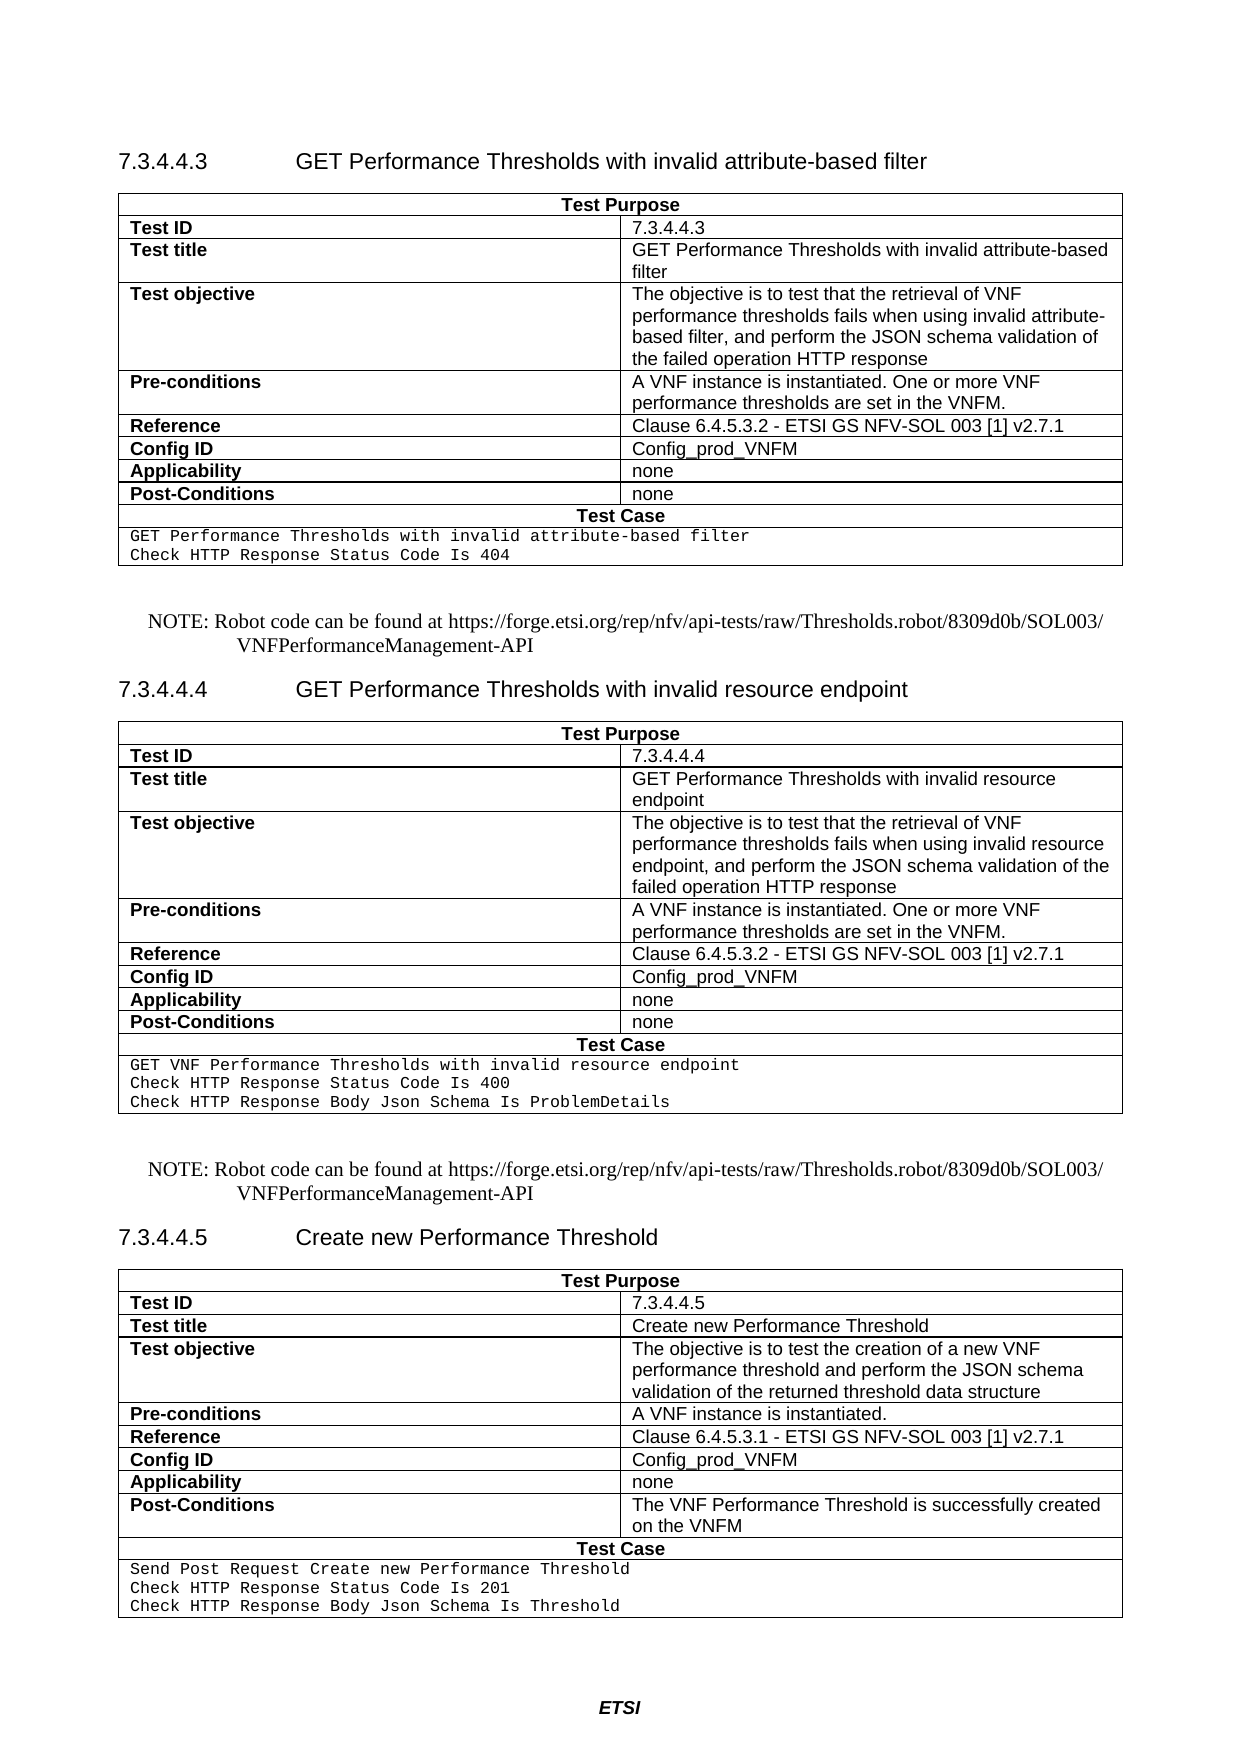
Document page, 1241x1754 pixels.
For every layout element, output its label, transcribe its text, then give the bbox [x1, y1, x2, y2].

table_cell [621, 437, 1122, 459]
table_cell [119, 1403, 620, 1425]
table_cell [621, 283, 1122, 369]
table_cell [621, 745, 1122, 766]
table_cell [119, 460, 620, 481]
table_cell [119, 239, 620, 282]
text NOTE: Robot code can be found at https://forge.etsi.org/rep/nfv/api-tests/raw/Thresholds.robot/8309d0b/SOL003/VNFPerformanceManagement-API [148, 609, 1122, 657]
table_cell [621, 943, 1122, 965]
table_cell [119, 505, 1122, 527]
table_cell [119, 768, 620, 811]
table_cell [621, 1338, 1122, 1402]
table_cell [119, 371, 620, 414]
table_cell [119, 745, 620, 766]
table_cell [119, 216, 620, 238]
subtitle 7.3.4.4.3 GET Performance Thresholds with invalid attribute-based filter [118, 148, 1122, 174]
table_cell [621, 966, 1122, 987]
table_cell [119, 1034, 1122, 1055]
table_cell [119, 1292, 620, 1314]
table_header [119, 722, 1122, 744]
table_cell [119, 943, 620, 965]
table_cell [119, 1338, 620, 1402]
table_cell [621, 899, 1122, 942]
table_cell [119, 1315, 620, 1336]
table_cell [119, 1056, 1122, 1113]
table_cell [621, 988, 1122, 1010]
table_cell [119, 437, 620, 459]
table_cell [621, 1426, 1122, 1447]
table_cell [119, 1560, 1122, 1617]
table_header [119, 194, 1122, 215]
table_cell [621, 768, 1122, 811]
subtitle 7.3.4.4.5 Create new Performance Threshold [118, 1223, 1122, 1250]
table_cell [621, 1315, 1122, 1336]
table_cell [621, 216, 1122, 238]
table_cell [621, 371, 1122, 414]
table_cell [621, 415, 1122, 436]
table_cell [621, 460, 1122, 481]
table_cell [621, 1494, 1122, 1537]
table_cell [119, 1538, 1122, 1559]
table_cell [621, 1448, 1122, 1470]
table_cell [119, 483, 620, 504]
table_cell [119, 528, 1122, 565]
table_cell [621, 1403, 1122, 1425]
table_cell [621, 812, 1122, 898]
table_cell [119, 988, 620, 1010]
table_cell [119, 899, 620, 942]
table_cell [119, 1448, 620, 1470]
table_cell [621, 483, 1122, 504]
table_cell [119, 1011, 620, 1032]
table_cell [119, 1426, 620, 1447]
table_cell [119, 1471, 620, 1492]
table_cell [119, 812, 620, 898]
subtitle 7.3.4.4.4 GET Performance Thresholds with invalid resource endpoint [118, 676, 1122, 702]
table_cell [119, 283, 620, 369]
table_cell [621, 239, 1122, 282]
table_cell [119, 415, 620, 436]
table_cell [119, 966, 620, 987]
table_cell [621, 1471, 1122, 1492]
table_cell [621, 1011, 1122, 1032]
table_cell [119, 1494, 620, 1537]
text NOTE: Robot code can be found at https://forge.etsi.org/rep/nfv/api-tests/raw/Thresholds.robot/8309d0b/SOL003/VNFPerformanceManagement-API [148, 1157, 1122, 1205]
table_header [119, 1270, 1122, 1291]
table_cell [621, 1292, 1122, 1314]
